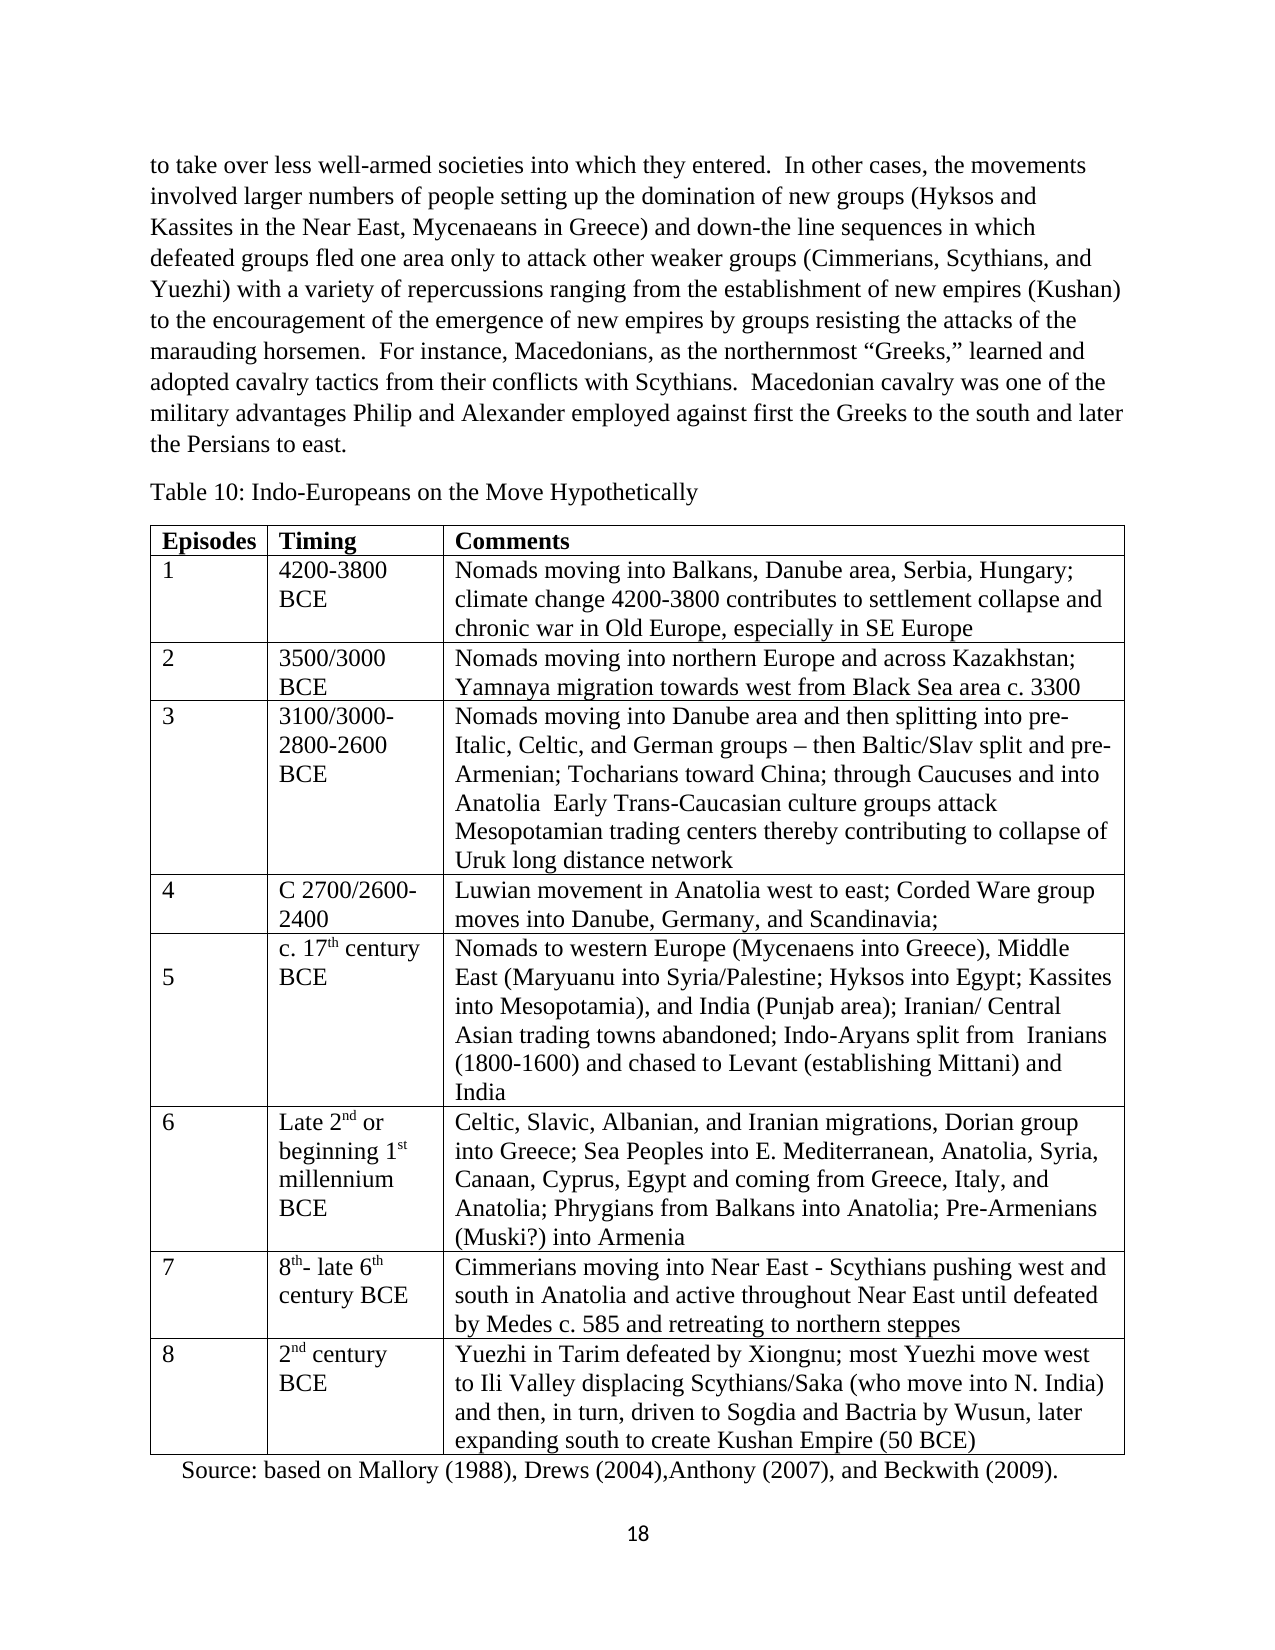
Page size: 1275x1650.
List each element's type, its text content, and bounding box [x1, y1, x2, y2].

table_cell 7 [151, 1252, 267, 1338]
table_header Timing [268, 526, 443, 554]
table_cell 6 [151, 1107, 267, 1251]
text Table 10: Indo-Europeans on the Move Hypothetically [150, 477, 1125, 506]
table_cell 3100/3000- 2800-2600 BCE [268, 701, 443, 874]
table_cell Yuezhi in Tarim defeated by Xiongnu; most Yuezhi move west to Ili Valley displacing Scythians/Saka (who move into N. India) and then, in turn, driven to Sogdia and Bactria by Wusun, later expanding south to create Kushan Empire (50 BCE) [444, 1339, 1124, 1454]
table_cell 5 [151, 934, 267, 1106]
table_cell Celtic, Slavic, Albanian, and Iranian migrations, Dorian group into Greece; Sea Peoples into E. Mediterranean, Anatolia, Syria, Canaan, Cyprus, Egypt and coming from Greece, Italy, and Anatolia; Phrygians from Balkans into Anatolia; Pre-Armenians (Muski?) into Armenia [444, 1107, 1124, 1251]
table_cell 4200-3800 BCE [268, 556, 443, 642]
table_cell Cimmerians moving into Near East - Scythians pushing west and south in Anatolia and active throughout Near East until defeated by Medes c. 585 and retreating to northern steppes [444, 1252, 1124, 1338]
table_cell Nomads moving into northern Europe and across Kazakhstan; Yamnaya migration towards west from Black Sea area c. 3300 [444, 643, 1124, 700]
table_cell Late 2nd or beginning 1st millennium BCE [268, 1107, 443, 1251]
table_cell C 2700/2600-2400 [268, 875, 443, 932]
table_cell Nomads moving into Danube area and then splitting into pre-Italic, Celtic, and German groups – then Baltic/Slav split and pre-Armenian; Tocharians toward China; through Caucuses and into Anatolia Early Trans-Caucasian culture groups attack Mesopotamian trading centers thereby contributing to collapse of Uruk long distance network [444, 701, 1124, 874]
table_cell Luwian movement in Anatolia west to east; Corded Ware group moves into Danube, Germany, and Scandinavia; [444, 875, 1124, 932]
table_cell 3500/3000 BCE [268, 643, 443, 700]
table_cell 3 [151, 701, 267, 874]
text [150, 150, 1125, 458]
table_cell c. 17th century BCE [268, 934, 443, 1106]
text Source: based on Mallory (1988), Drews (2004),Anthony (2007), and Beckwith (2009). [150, 1455, 1125, 1484]
table_cell Nomads to western Europe (Mycenaens into Greece), Middle East (Maryuanu into Syria/Palestine; Hyksos into Egypt; Kassites into Mesopotamia), and India (Punjab area); Iranian/ Central Asian trading towns abandoned; Indo-Aryans split from Iranians (1800-1600) and chased to Levant (establishing Mittani) and India [444, 934, 1124, 1106]
table_cell 1 [151, 556, 267, 642]
table_cell 8th- late 6th century BCE [268, 1252, 443, 1338]
table_cell 8 [151, 1339, 267, 1454]
table_cell 4 [151, 875, 267, 932]
table_header Comments [444, 526, 1124, 554]
table_cell Nomads moving into Balkans, Danube area, Serbia, Hungary; climate change 4200-3800 contributes to settlement collapse and chronic war in Old Europe, especially in SE Europe [444, 556, 1124, 642]
table_cell 2nd century BCE [268, 1339, 443, 1454]
table_cell 2 [151, 643, 267, 700]
table_header Episodes [151, 526, 267, 554]
